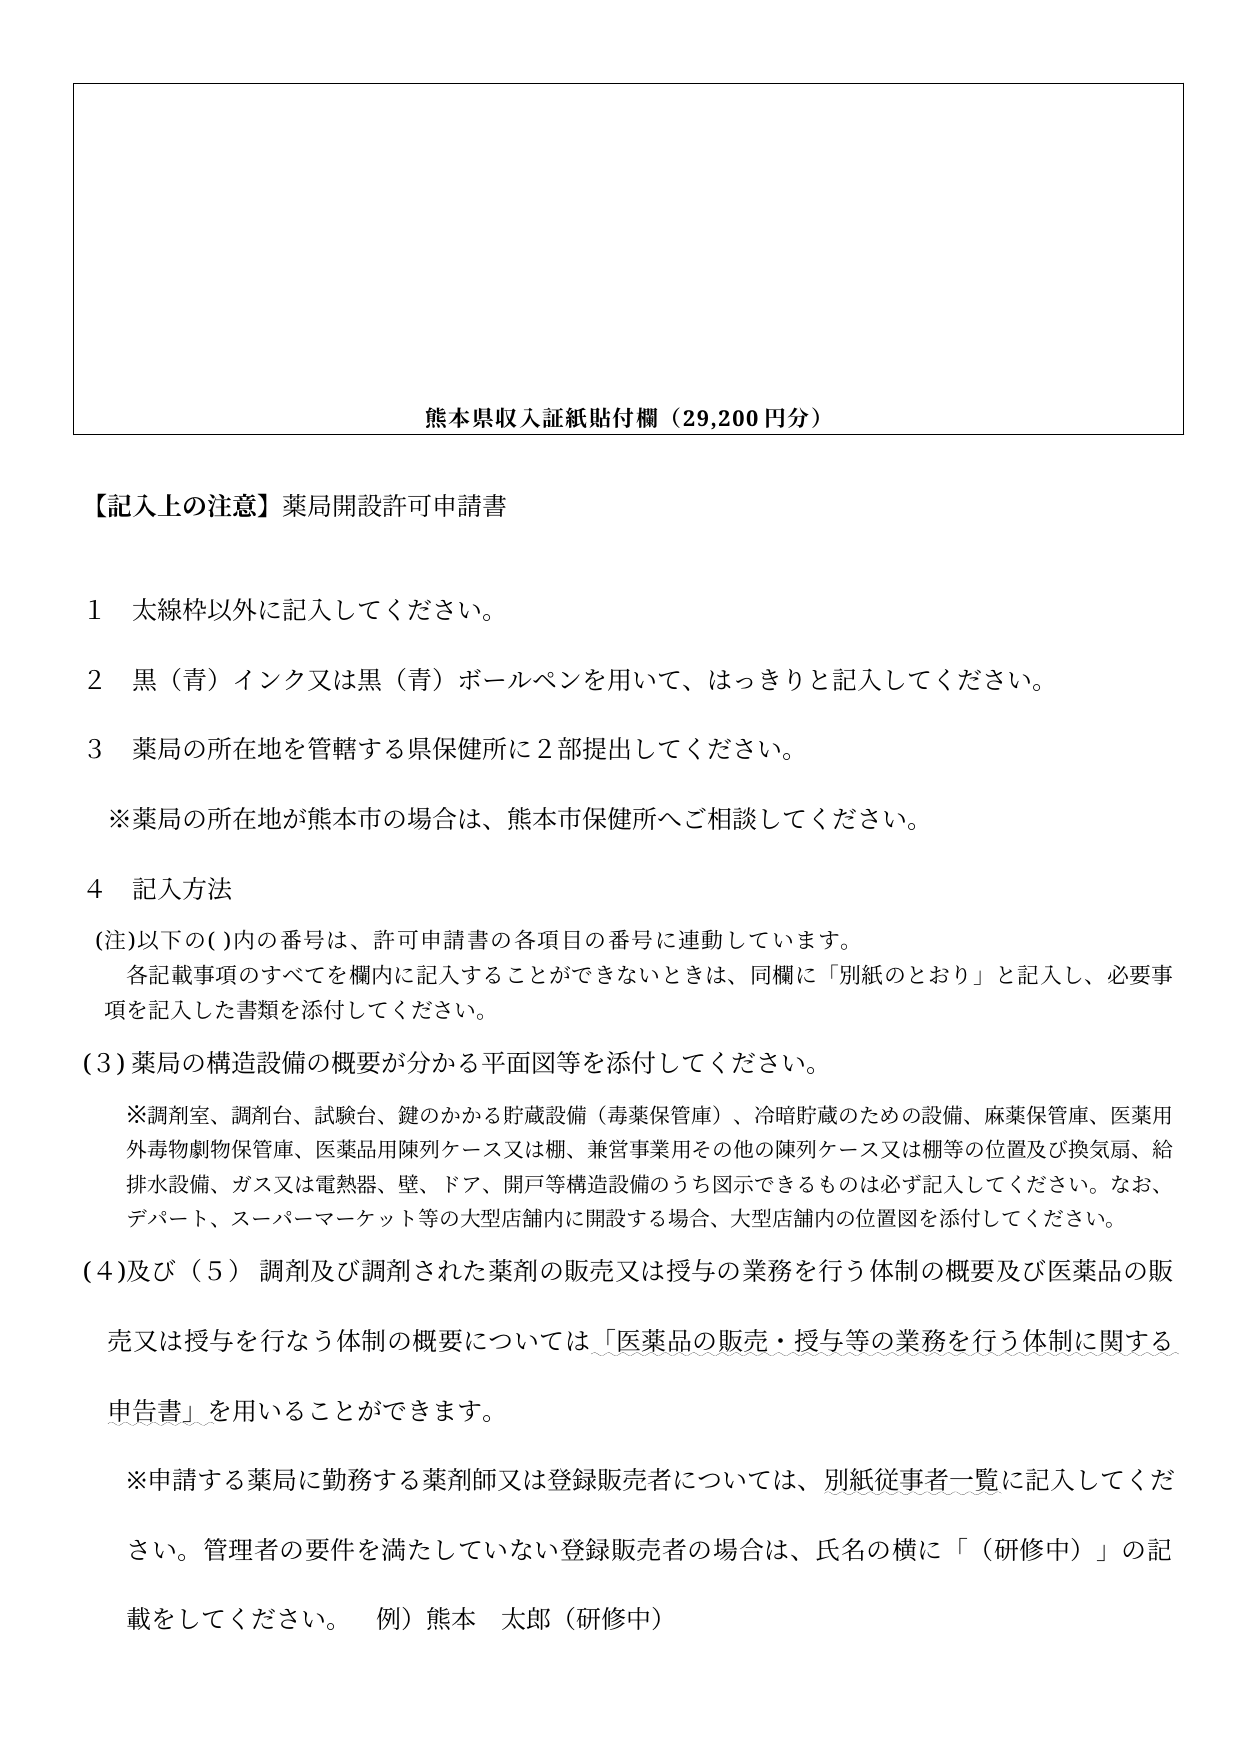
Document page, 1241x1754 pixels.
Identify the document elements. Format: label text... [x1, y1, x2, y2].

text (４)及び（５） 調剤及び調剤された薬剤の販売又は授与の業務を行う体制の概要及び医薬品の販売又は授与を行なう体制の概要については「医薬品の販売・授与等の業務を行う体制に関する申告書」を用いることができます。 [83, 1235, 1175, 1444]
text ※調剤室、調剤台、試験台、鍵のかかる貯蔵設備（毒薬保管庫）、冷暗貯蔵のための設備、麻薬保管庫、医薬用外毒物劇物保管庫、医薬品用陳列ケース又は棚、兼営事業用その他の陳列ケース又は棚等の位置及び換気扇、給排水設備、ガス又は電熱器、壁、ドア、開戸等構造設備のうち図示できるものは必ず記入してください。なお、デパート、スーパーマーケット等の大型店舗内に開設する場合、大型店舗内の位置図を添付してください。 [126, 1096, 1175, 1235]
text ※申請する薬局に勤務する薬剤師又は登録販売者については、別紙従事者一覧に記入してください。管理者の要件を満たしていない登録販売者の場合は、氏名の横に「（研修中）」の記載をしてください。 例）熊本 太郎（研修中） [126, 1444, 1175, 1653]
text ２ 黒（青）インク又は黒（青）ボールペンを用いて、はっきりと記入してください。 [83, 644, 1175, 713]
text 【記入上の注意】薬局開設許可申請書 [83, 470, 1175, 539]
text (３) 薬局の構造設備の概要が分かる平面図等を添付してください。 [83, 1027, 1175, 1096]
text ３ 薬局の所在地を管轄する県保健所に２部提出してください。 [83, 713, 1175, 783]
text 各記載事項のすべてを欄内に記入することができないときは、同欄に「別紙のとおり」と記入し、必要事項を記入した書類を添付してください。 [104, 957, 1175, 1027]
text 熊本県収入証紙貼付欄（29,200円分） [74, 400, 1183, 434]
text １ 太線枠以外に記入してください。 [83, 574, 1175, 644]
text (注)以下の( )内の番号は、許可申請書の各項目の番号に連動しています。 [83, 922, 1175, 957]
text ４ 記入方法 [83, 853, 1175, 922]
text ※薬局の所在地が熊本市の場合は、熊本市保健所へご相談してください。 [83, 783, 1175, 853]
